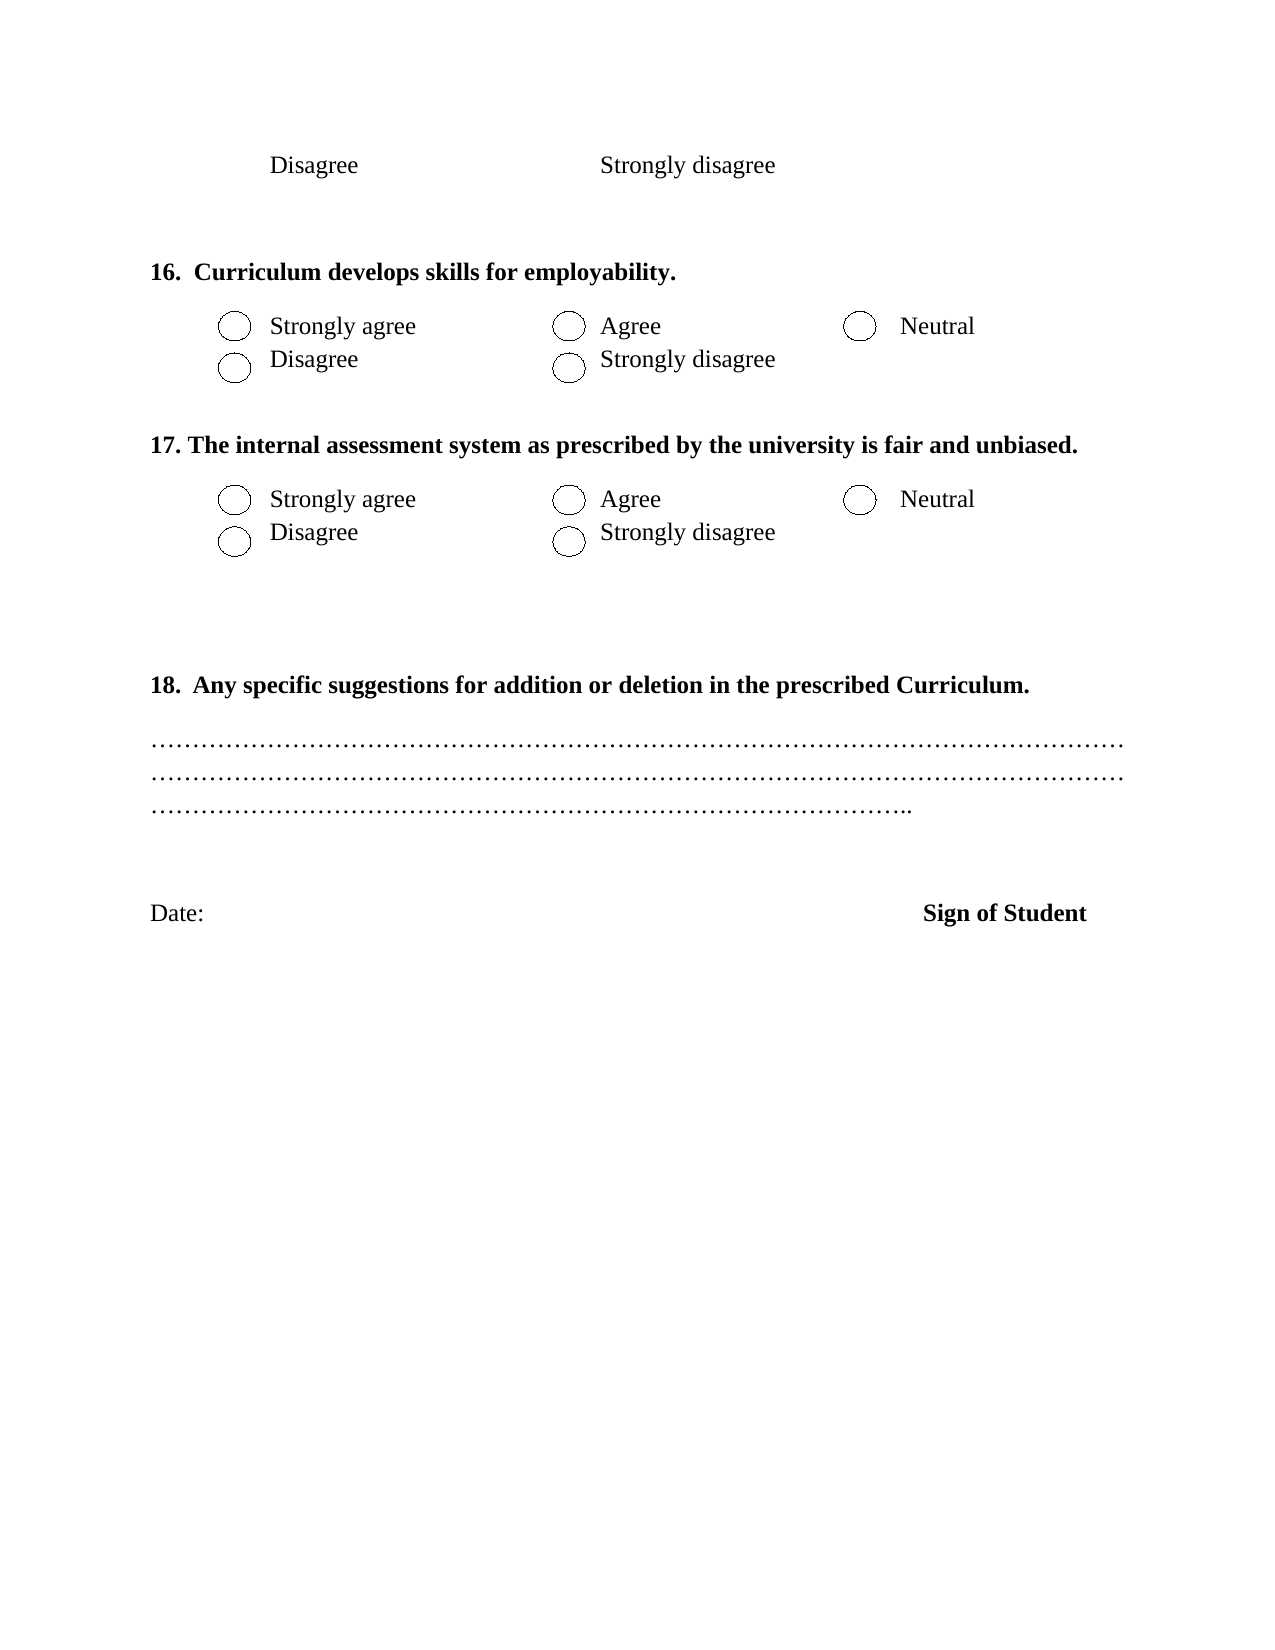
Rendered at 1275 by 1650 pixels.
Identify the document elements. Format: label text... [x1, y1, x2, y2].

list Strongly agree Agree Neutral [269, 484, 1125, 513]
text ……………………………………………………………………………………………………………………………………………………………………………………………………………………………………………………………………………………………….. [150, 724, 1125, 819]
text 17. The internal assessment system as prescribed by the university is fair and unbiased. [150, 431, 1125, 459]
list Strongly agree Agree Neutral [269, 311, 1125, 339]
text Date: Sign of Student [150, 898, 1125, 927]
text 18. Any specific suggestions for addition or deletion in the prescribed Curriculum. [150, 670, 1125, 699]
text 16. Curriculum develops skills for employability. [150, 257, 1125, 286]
list Disagree Strongly disagree [269, 517, 1125, 546]
list Disagree Strongly disagree [269, 150, 1125, 179]
list Disagree Strongly disagree [269, 344, 1125, 372]
